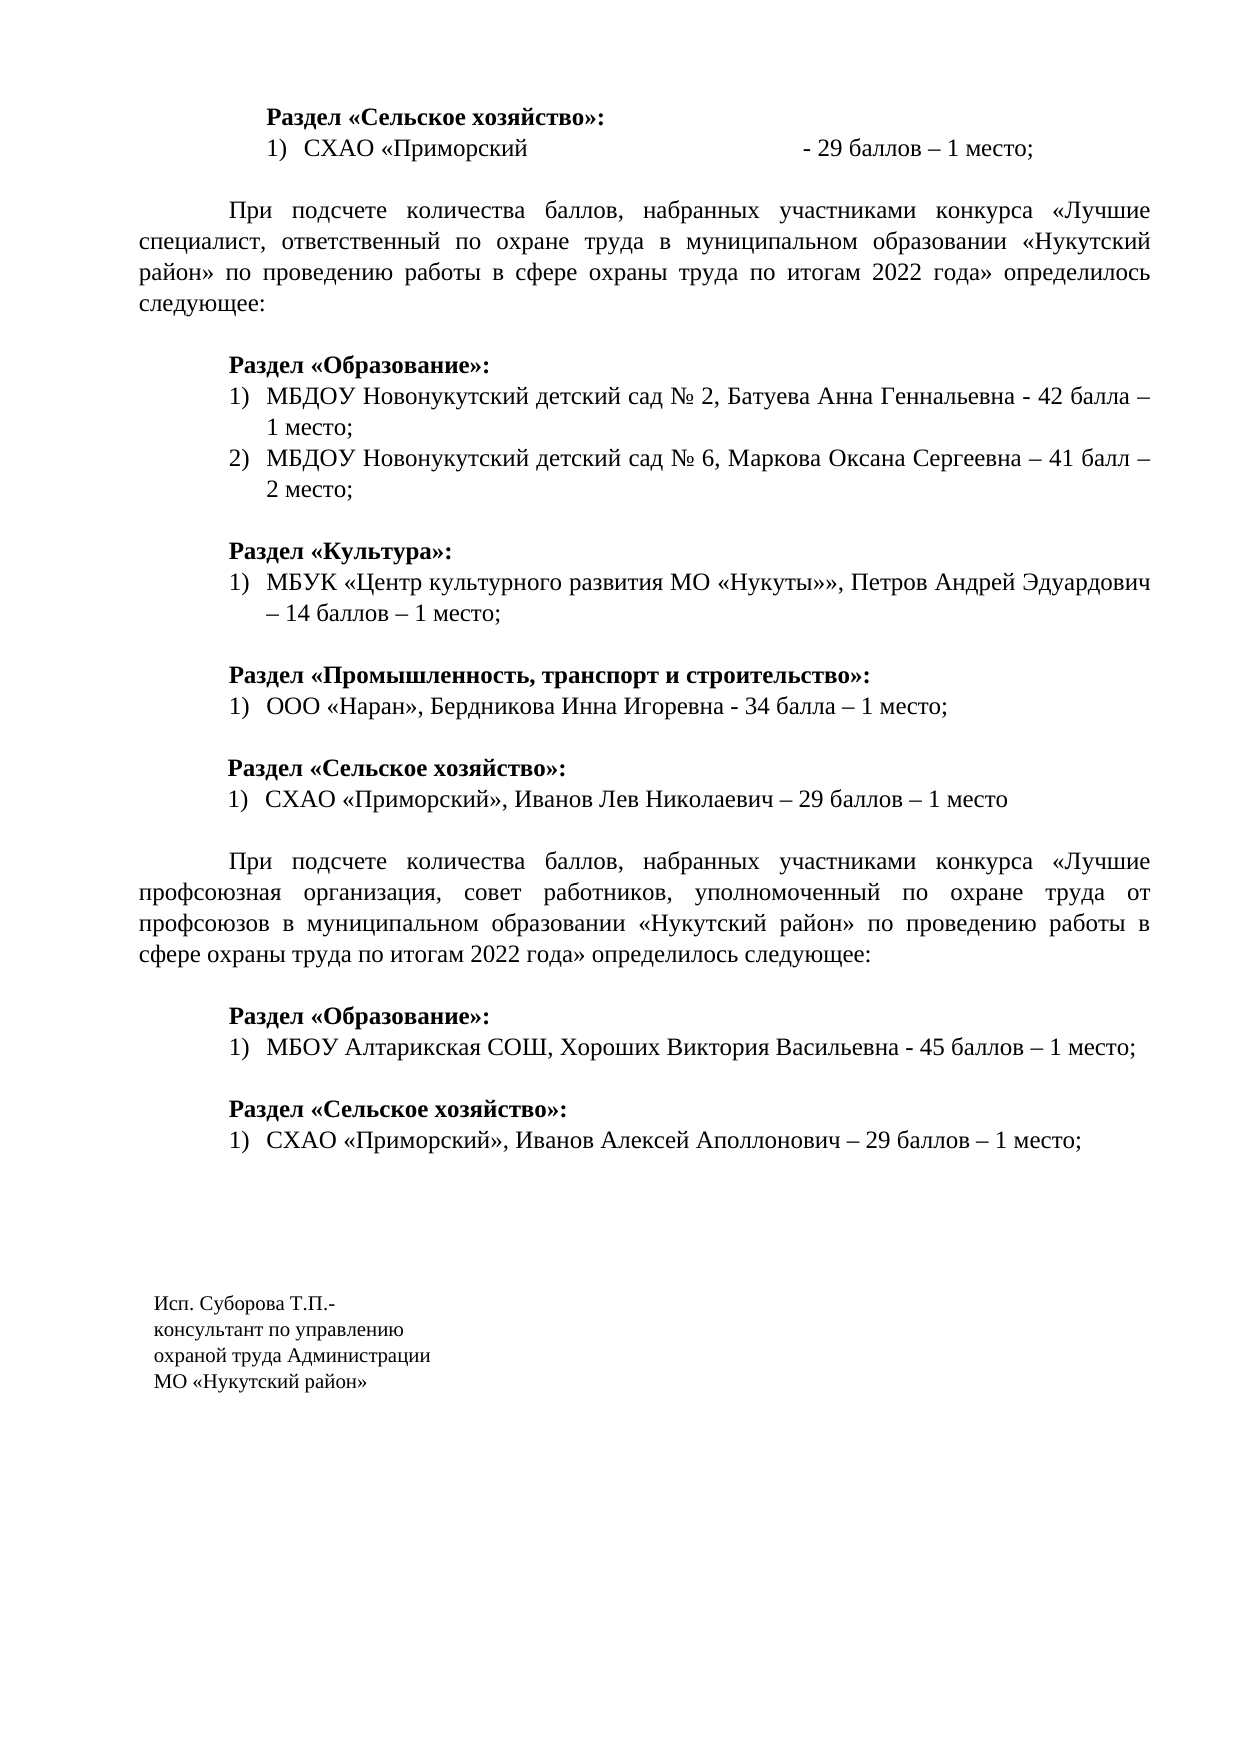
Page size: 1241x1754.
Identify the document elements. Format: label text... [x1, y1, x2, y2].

list МБУК «Центр культурного развития МО «Нукуты»», Петров Андрей Эдуардович – 14 баллов – 1 место; [228, 567, 1152, 627]
text охраной труда Администрации [139, 1343, 1152, 1367]
text МО «Нукутский район» [139, 1369, 1152, 1393]
list ООО «Наран», Бердникова Инна Игоревна - 34 балла – 1 место; [228, 691, 1152, 719]
text При подсчете количества баллов, набранных участниками конкурса «Лучшие профсоюзная организация, совет работников, уполномоченный по охране труда от профсоюзов в муниципальном образовании «Нукутский район» по проведению работы в сфере охраны труда по итогам 2022 года» определилось следующее: [139, 846, 1152, 968]
text Раздел «Культура»: [228, 536, 1152, 565]
text Раздел «Образование»: [139, 1001, 1152, 1030]
list СХАО «Приморский», Иванов Алексей Аполлонович – 29 баллов – 1 место; [228, 1125, 1152, 1154]
text Раздел «Сельское хозяйство»: [228, 1094, 1152, 1123]
text Исп. Суборова Т.П.- [139, 1291, 1152, 1315]
text консультант по управлению [139, 1317, 1152, 1341]
list МБДОУ Новонукутский детский сад № 2, Батуева Анна Геннальевна - 42 балла – 1 место; [228, 381, 1152, 441]
text Раздел «Промышленность, транспорт и строительство»: [153, 660, 1152, 688]
list МБДОУ Новонукутский детский сад № 6, Маркова Оксана Сергеевна – 41 балл – 2 место; [228, 443, 1152, 503]
list Раздел «Сельское хозяйство»: [227, 753, 1152, 782]
list МБОУ Алтарикская СОШ, Хороших Виктория Васильевна - 45 баллов – 1 место; [228, 1032, 1152, 1061]
list СХАО «Приморский - 29 баллов – 1 место; [266, 133, 1152, 162]
list СХАО «Приморский», Иванов Лев Николаевич – 29 баллов – 1 место [227, 784, 1152, 813]
text При подсчете количества баллов, набранных участниками конкурса «Лучшие специалист, ответственный по охране труда в муниципальном образовании «Нукутский район» по проведению работы в сфере охраны труда по итогам 2022 года» определилось следующее: [139, 195, 1152, 317]
text Раздел «Образование»: [139, 350, 1152, 379]
list Раздел «Сельское хозяйство»: [266, 102, 1152, 131]
